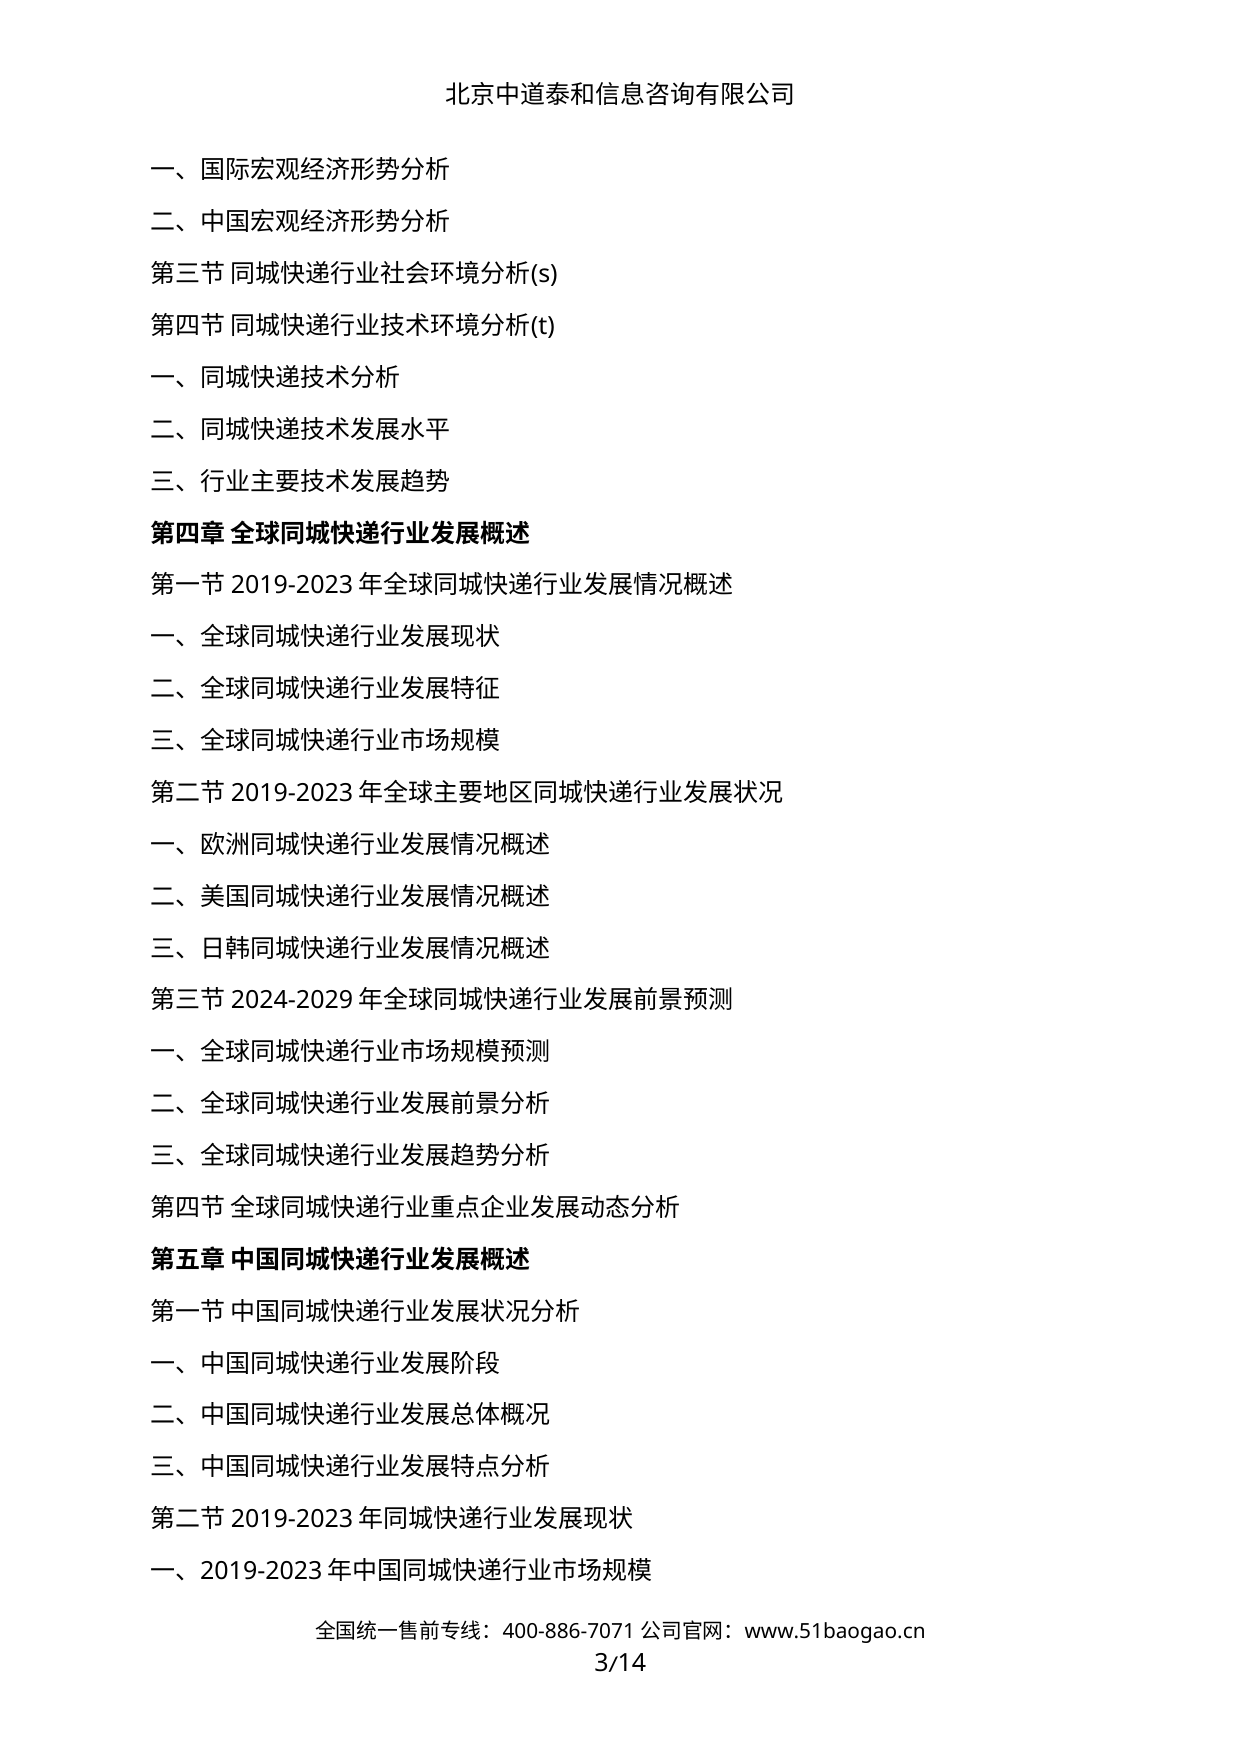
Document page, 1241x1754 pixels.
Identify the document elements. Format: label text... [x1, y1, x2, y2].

text 二、同城快递技术发展水平 [150, 409, 1090, 446]
text 二、中国宏观经济形势分析 [150, 202, 1090, 238]
text 三、全球同城快递行业发展趋势分析 [150, 1136, 1090, 1172]
text 三、行业主要技术发展趋势 [150, 461, 1090, 497]
text 第四章 全球同城快递行业发展概述 [150, 513, 1090, 549]
text 二、全球同城快递行业发展特征 [150, 669, 1090, 705]
text 第三节 2024-2029年全球同城快递行业发展前景预测 [150, 980, 1090, 1016]
text 三、日韩同城快递行业发展情况概述 [150, 928, 1090, 964]
text 三、全球同城快递行业市场规模 [150, 721, 1090, 757]
text 第四节 同城快递行业技术环境分析(t) [150, 306, 1090, 342]
text 第一节 2019-2023年全球同城快递行业发展情况概述 [150, 565, 1090, 601]
text 第二节 2019-2023年全球主要地区同城快递行业发展状况 [150, 772, 1090, 809]
text 第五章 中国同城快递行业发展概述 [150, 1239, 1090, 1276]
text 一、2019-2023年中国同城快递行业市场规模 [150, 1551, 1090, 1587]
text 二、中国同城快递行业发展总体概况 [150, 1395, 1090, 1431]
text 一、中国同城快递行业发展阶段 [150, 1343, 1090, 1379]
text 一、全球同城快递行业市场规模预测 [150, 1032, 1090, 1068]
text 第四节 全球同城快递行业重点企业发展动态分析 [150, 1187, 1090, 1224]
text 一、国际宏观经济形势分析 [150, 150, 1090, 186]
text 二、全球同城快递行业发展前景分析 [150, 1084, 1090, 1120]
text 三、中国同城快递行业发展特点分析 [150, 1447, 1090, 1483]
text 一、同城快递技术分析 [150, 357, 1090, 394]
text 第一节 中国同城快递行业发展状况分析 [150, 1291, 1090, 1327]
text 一、欧洲同城快递行业发展情况概述 [150, 824, 1090, 861]
text 二、美国同城快递行业发展情况概述 [150, 876, 1090, 912]
text 第三节 同城快递行业社会环境分析(s) [150, 254, 1090, 290]
text 第二节 2019-2023年同城快递行业发展现状 [150, 1499, 1090, 1535]
text 一、全球同城快递行业发展现状 [150, 617, 1090, 653]
